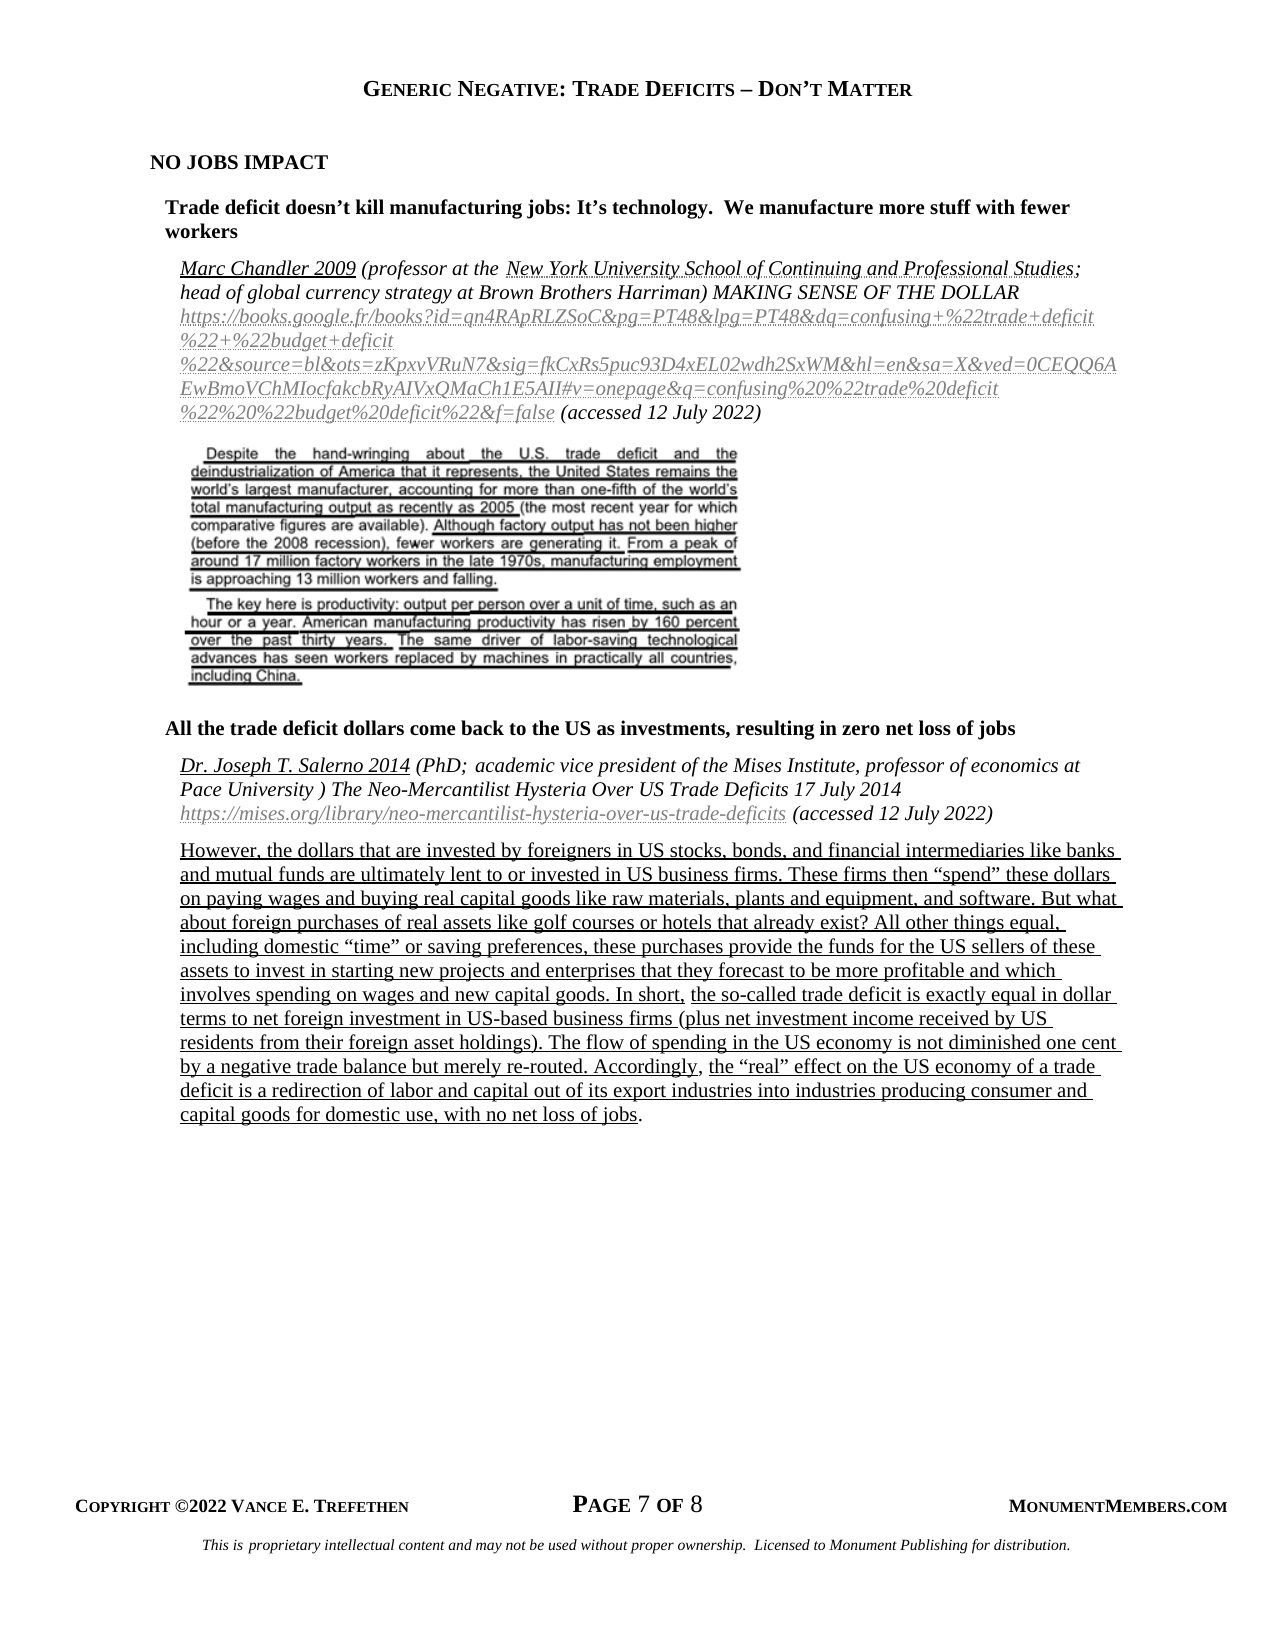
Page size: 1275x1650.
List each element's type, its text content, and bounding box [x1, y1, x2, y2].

text Marc Chandler 2009 (professor at the New York University School of Continuing and Professional Studies; head of global currency strategy at Brown Brothers Harriman) MAKING SENSE OF THE DOLLAR https://books.google.fr/books?id=qn4RApRLZSoC&pg=PT48&lpg=PT48&dq=confusing+%22trade+deficit%22+%22budget+deficit%22&source=bl&ots=zKpxvVRuN7&sig=fkCxRs5puc93D4xEL02wdh2SxWM&hl=en&sa=X&ved=0CEQQ6AEwBmoVChMIocfakcbRyAIVxQMaCh1E5AII#v=onepage&q=confusing%20%22trade%20deficit%22%20%22budget%20deficit%22&f=false (accessed 12 July 2022) [180, 256, 1125, 424]
text NO JOBS IMPACT [150, 150, 1125, 174]
text However, the dollars that are invested by foreigners in US stocks, bonds, and financial intermediaries like banks and mutual funds are ultimately lent to or invested in US business firms. These firms then “spend” these dollars on paying wages and buying real capital goods like raw materials, plants and equipment, and software. But what about foreign purchases of real assets like golf courses or hotels that already exist? All other things equal, including domestic “time” or saving preferences, these purchases provide the funds for the US sellers of these assets to invest in starting new projects and enterprises that they forecast to be more profitable and which involves spending on wages and new capital goods. In short, the so-called trade deficit is exactly equal in dollar terms to net foreign investment in US-based business firms (plus net investment income received by US residents from their foreign asset holdings). The flow of spending in the US economy is not diminished one cent by a negative trade balance but merely re-routed. Accordingly, the “real” effect on the US economy of a trade deficit is a redirection of labor and capital out of its export industries into industries producing consumer and capital goods for domestic use, with no net loss of jobs. [180, 837, 1125, 1126]
text All the trade deficit dollars come back to the US as investments, resulting in zero net loss of jobs [165, 716, 1125, 740]
text Trade deficit doesn’t kill manufacturing jobs: It’s technology. We manufacture more stuff with fewer workers [165, 195, 1125, 243]
picture [180, 436, 750, 696]
text Dr. Joseph T. Salerno 2014 (PhD; academic vice president of the Mises Institute, professor of economics at Pace University ) The Neo-Mercantilist Hysteria Over US Trade Deficits 17 July 2014 https://mises.org/library/neo-mercantilist-hysteria-over-us-trade-deficits (accessed 12 July 2022) [180, 753, 1125, 825]
